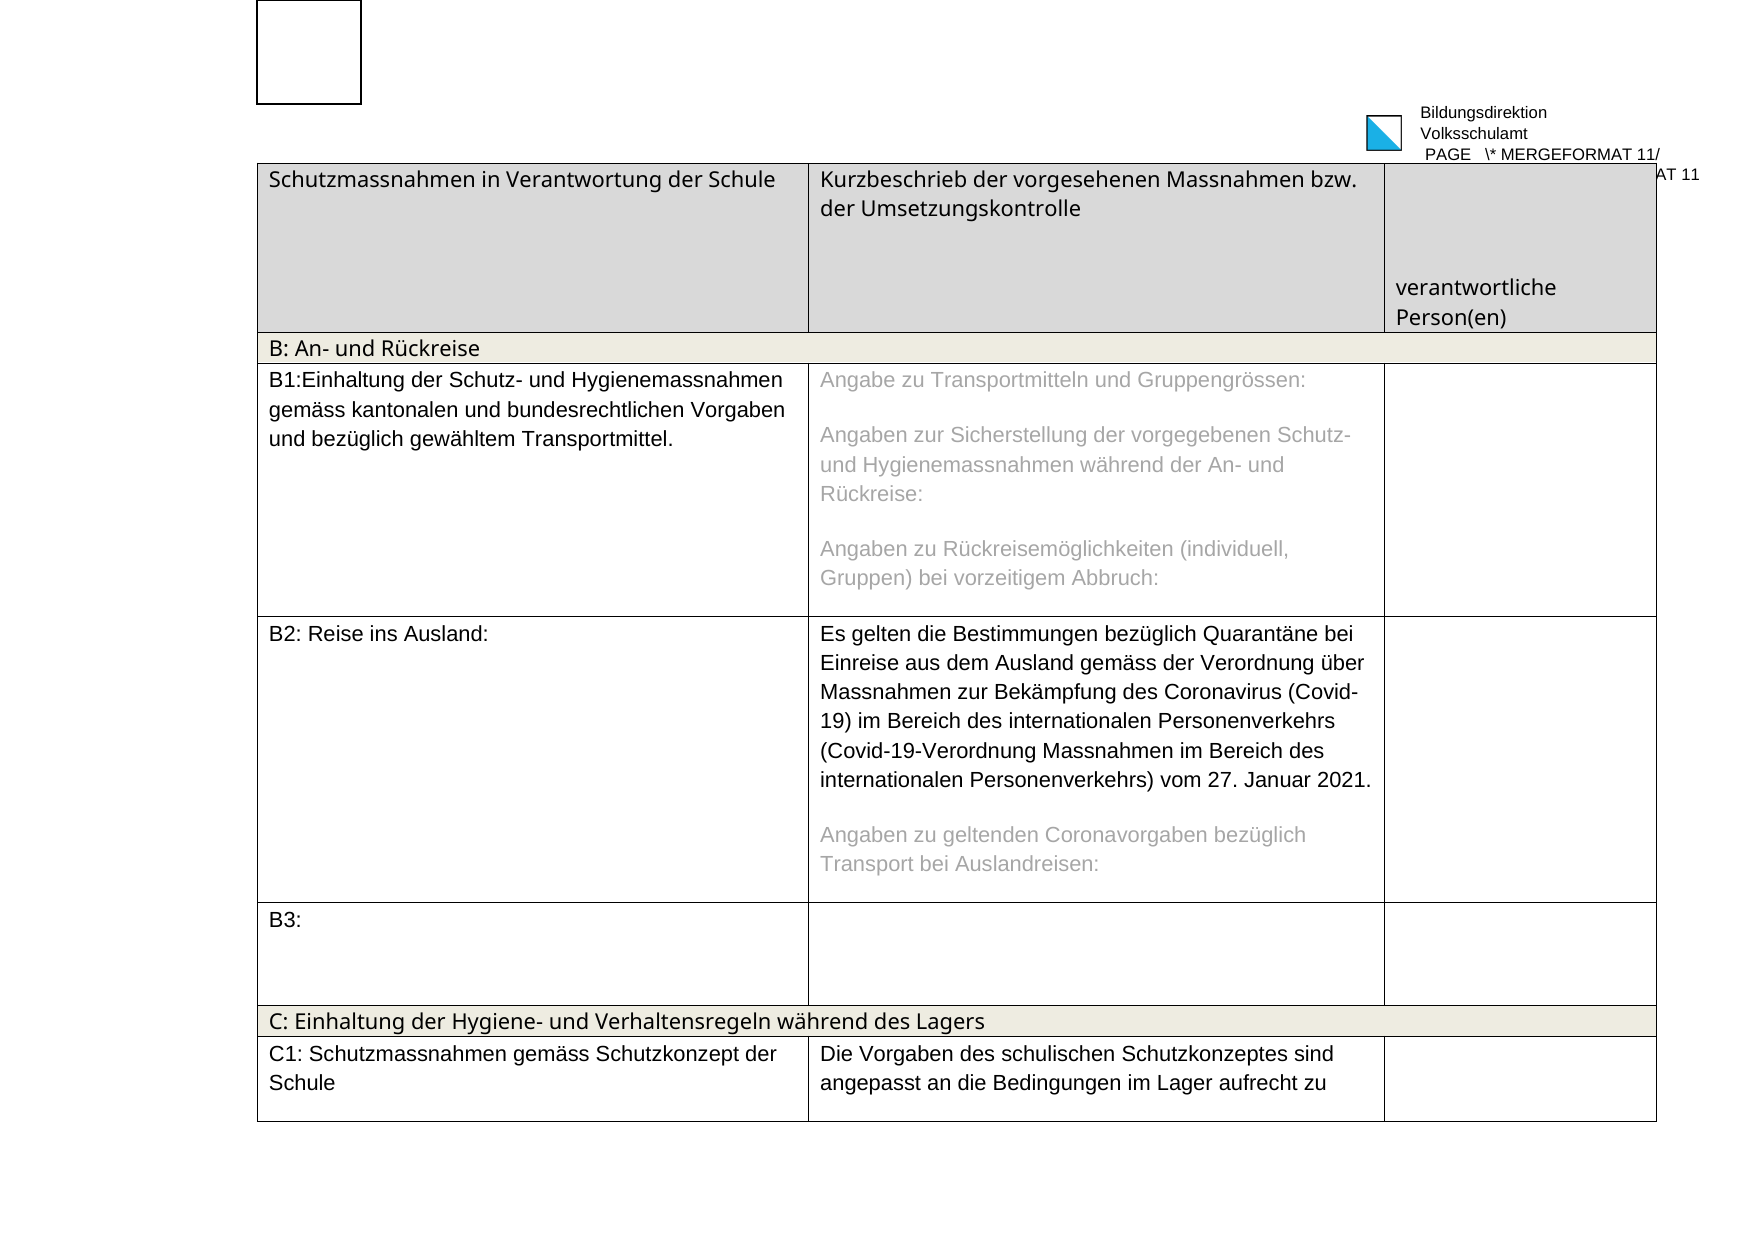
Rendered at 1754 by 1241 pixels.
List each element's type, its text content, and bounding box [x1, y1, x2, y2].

table_cell [1385, 1037, 1656, 1121]
table_header verantwortliche Person(en) [1385, 164, 1656, 332]
table_cell B: An- und Rückreise [258, 333, 1656, 362]
table_cell Es gelten die Bestimmungen bezüglich Quarantäne bei Einreise aus dem Ausland gemäss der Verordnung über Massnahmen zur Bekämpfung des Coronavirus (Covid-19) im Bereich des internationalen Personenverkehrs (Covid-19-Verordnung Massnahmen im Bereich des internationalen Personenverkehrs) vom 27. Januar 2021. Angaben zu geltenden Coronavorgaben bezüglich Transport bei Auslandreisen: [809, 617, 1384, 902]
table_cell C1: Schutzmassnahmen gemäss Schutzkonzept der Schule [258, 1037, 808, 1121]
table_cell B2: Reise ins Ausland: [258, 617, 808, 902]
table_cell B3: [258, 903, 808, 1005]
table_cell C: Einhaltung der Hygiene- und Verhaltensregeln während des Lagers [258, 1006, 1656, 1036]
table_cell Angabe zu Transportmitteln und Gruppengrössen: Angaben zur Sicherstellung der vorgegebenen Schutz- und Hygienemassnahmen während der An- und Rückreise: Angaben zu Rückreisemöglichkeiten (individuell, Gruppen) bei vorzeitigem Abbruch: [809, 364, 1384, 616]
table_cell [1385, 364, 1656, 616]
table_header Schutzmassnahmen in Verantwortung der Schule [258, 164, 808, 332]
picture [1366, 115, 1402, 151]
table_cell [809, 903, 1384, 1005]
table_cell B1:Einhaltung der Schutz- und Hygienemassnahmen gemäss kantonalen und bundesrechtlichen Vorgaben und bezüglich gewähltem Transportmittel. [258, 364, 808, 616]
table_cell [1385, 903, 1656, 1005]
table_header Kurzbeschrieb der vorgesehenen Massnahmen bzw. der Umsetzungskontrolle [809, 164, 1384, 332]
table_cell [1385, 617, 1656, 902]
